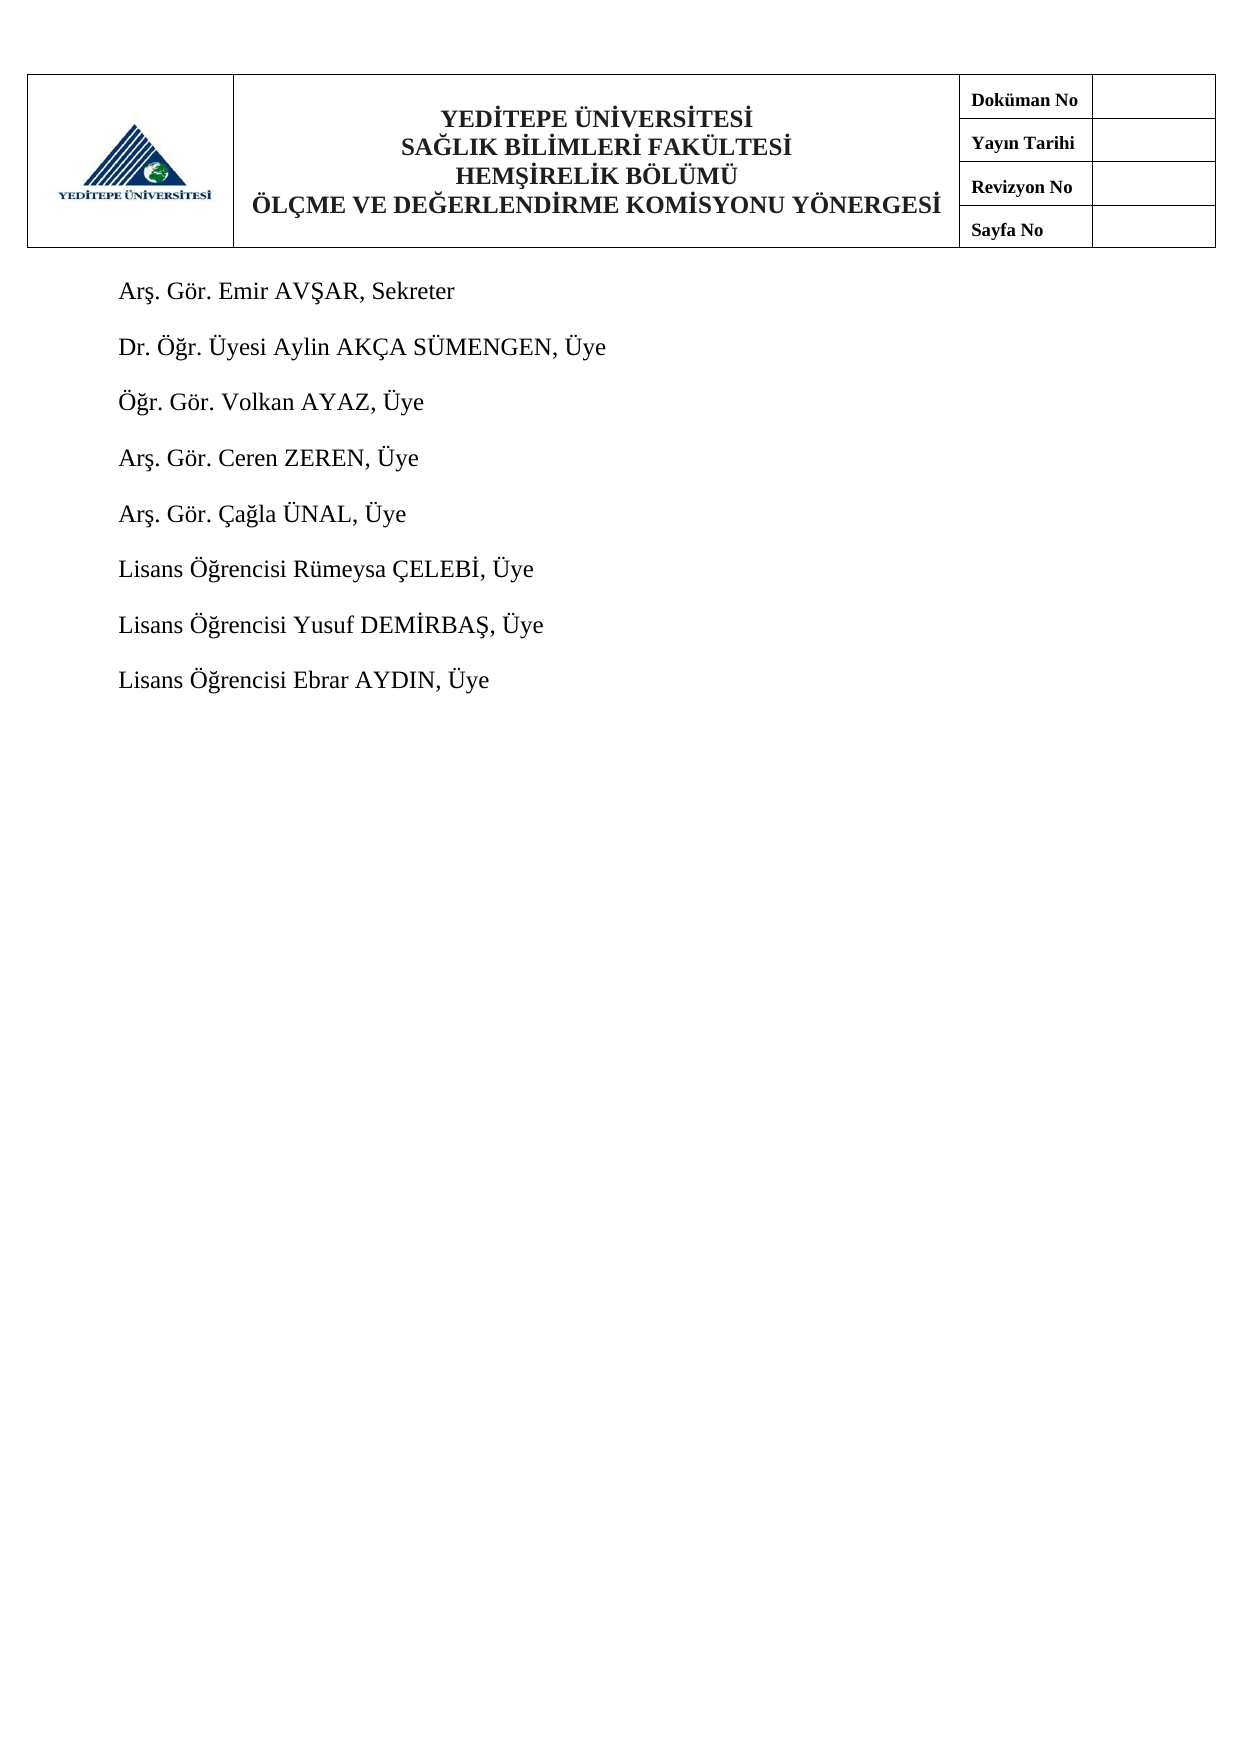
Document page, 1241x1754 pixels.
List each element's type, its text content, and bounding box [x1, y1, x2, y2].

text Arş. Gör. Çağla ÜNAL, Üye [118, 499, 1092, 527]
text Öğr. Gör. Volkan AYAZ, Üye [118, 387, 1092, 416]
text Lisans Öğrencisi Yusuf DEMİRBAŞ, Üye [118, 610, 1092, 639]
text Lisans Öğrencisi Ebrar AYDIN, Üye [118, 666, 1092, 694]
text Dr. Öğr. Üyesi Aylin AKÇA SÜMENGEN, Üye [118, 332, 1092, 361]
text Lisans Öğrencisi Rümeysa ÇELEBİ, Üye [118, 554, 1092, 583]
picture [38, 110, 231, 213]
text Arş. Gör. Ceren ZEREN, Üye [118, 443, 1092, 472]
text Arş. Gör. Emir AVŞAR, Sekreter [118, 276, 1092, 305]
